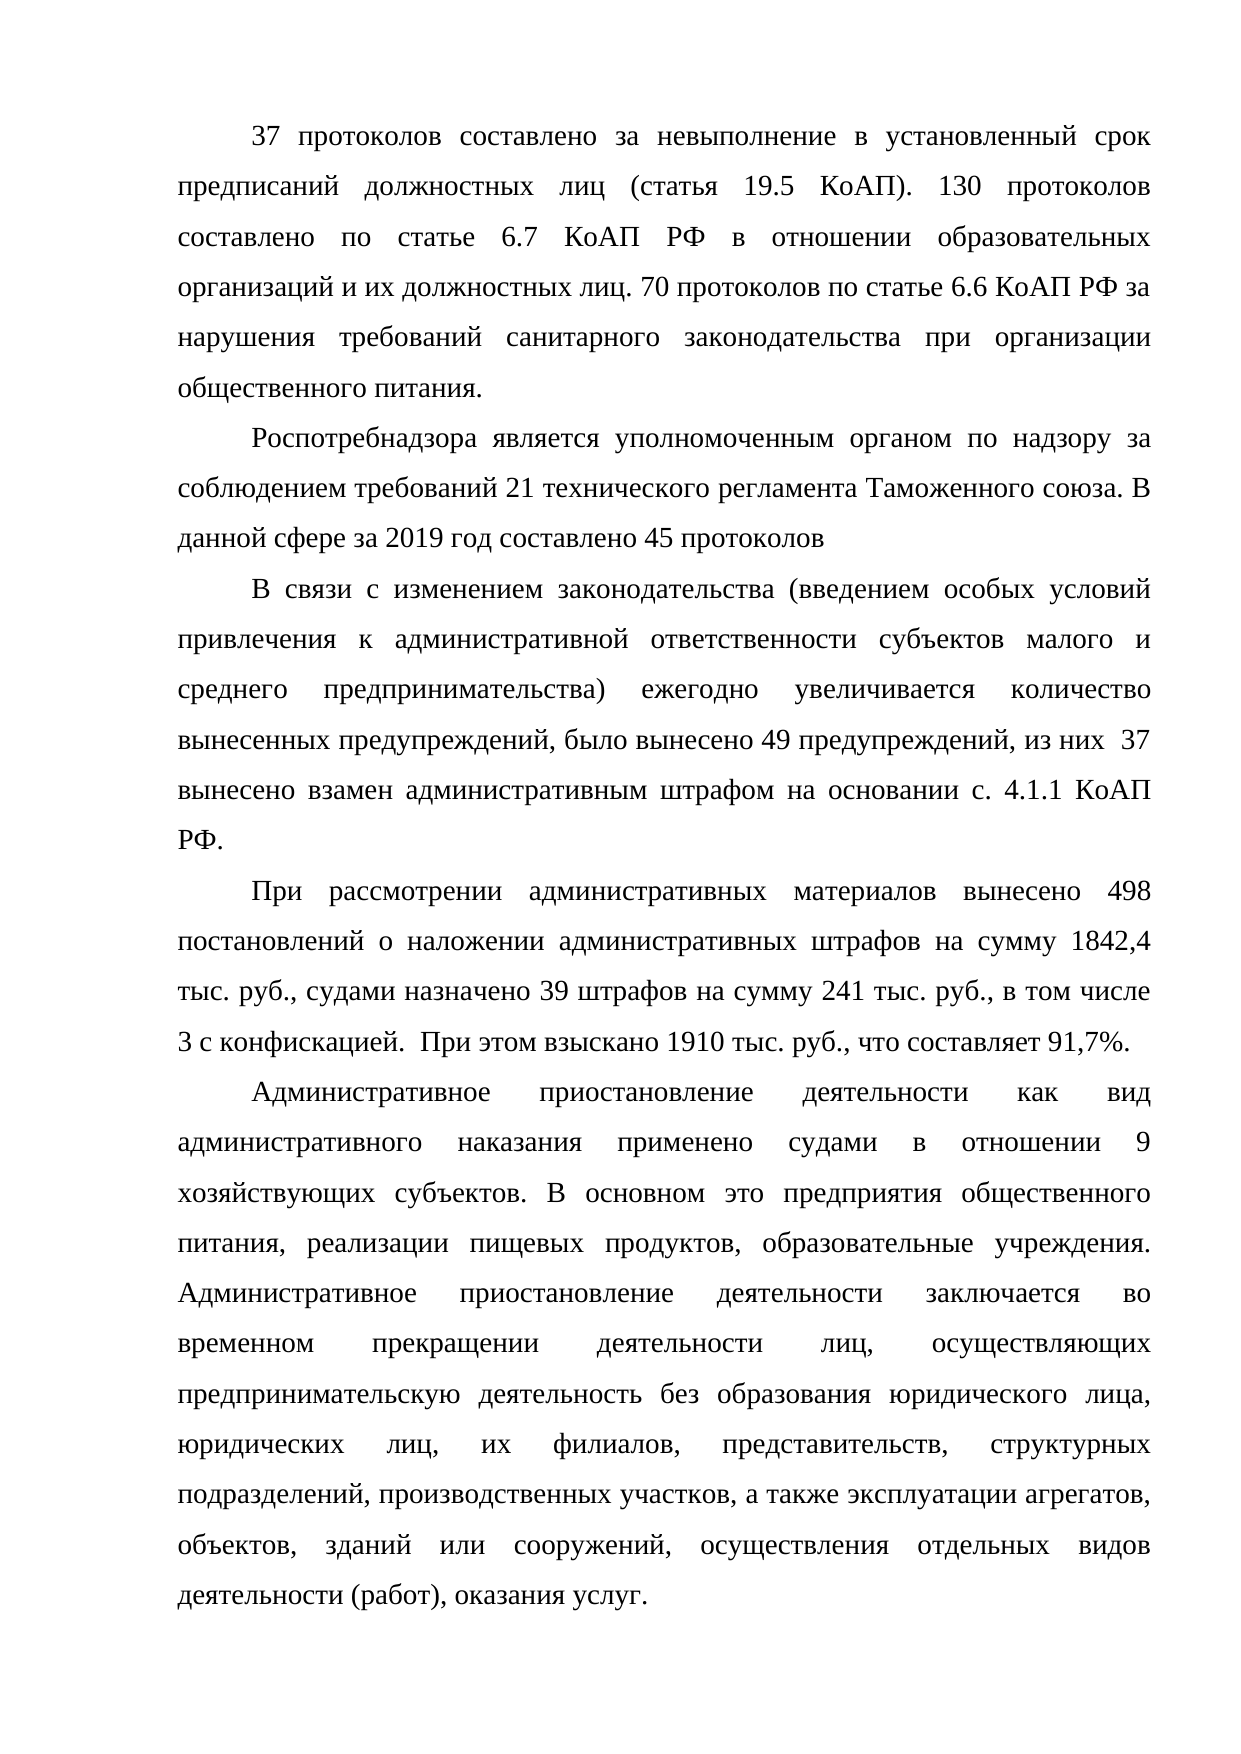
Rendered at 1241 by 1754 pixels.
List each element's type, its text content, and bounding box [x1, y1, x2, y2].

text Роспотребнадзора является уполномоченным органом по надзору за соблюдением требований 21 технического регламента Таможенного союза. В данной сфере за 2019 год составлено 45 протоколов [177, 420, 1152, 554]
text В связи с изменением законодательства (введением особых условий привлечения к административной ответственности субъектов малого и среднего предпринимательства) ежегодно увеличивается количество вынесенных предупреждений, было вынесено 49 предупреждений, из них 37 вынесено взамен административным штрафом на основании с. 4.1.1 КоАП РФ. [177, 571, 1152, 856]
text 37 протоколов составлено за невыполнение в установленный срок предписаний должностных лиц (статья 19.5 КоАП). 130 протоколов составлено по статье 6.7 КоАП РФ в отношении образовательных организаций и их должностных лиц. 70 протоколов по статье 6.6 КоАП РФ за нарушения требований санитарного законодательства при организации общественного питания. [177, 118, 1152, 403]
text Административное приостановление деятельности как вид административного наказания применено судами в отношении 9 хозяйствующих субъектов. В основном это предприятия общественного питания, реализации пищевых продуктов, образовательные учреждения. Административное приостановление деятельности заключается во временном прекращении деятельности лиц, осуществляющих предпринимательскую деятельность без образования юридического лица, юридических лиц, их филиалов, представительств, структурных подразделений, производственных участков, а также эксплуатации агрегатов, объектов, зданий или сооружений, осуществления отдельных видов деятельности (работ), оказания услуг. [177, 1074, 1152, 1611]
text При рассмотрении административных материалов вынесено 498 постановлений о наложении административных штрафов на сумму 1842,4 тыс. руб., судами назначено 39 штрафов на сумму 241 тыс. руб., в том числе 3 с конфискацией. При этом взыскано 1910 тыс. руб., что составляет 91,7%. [177, 873, 1152, 1057]
